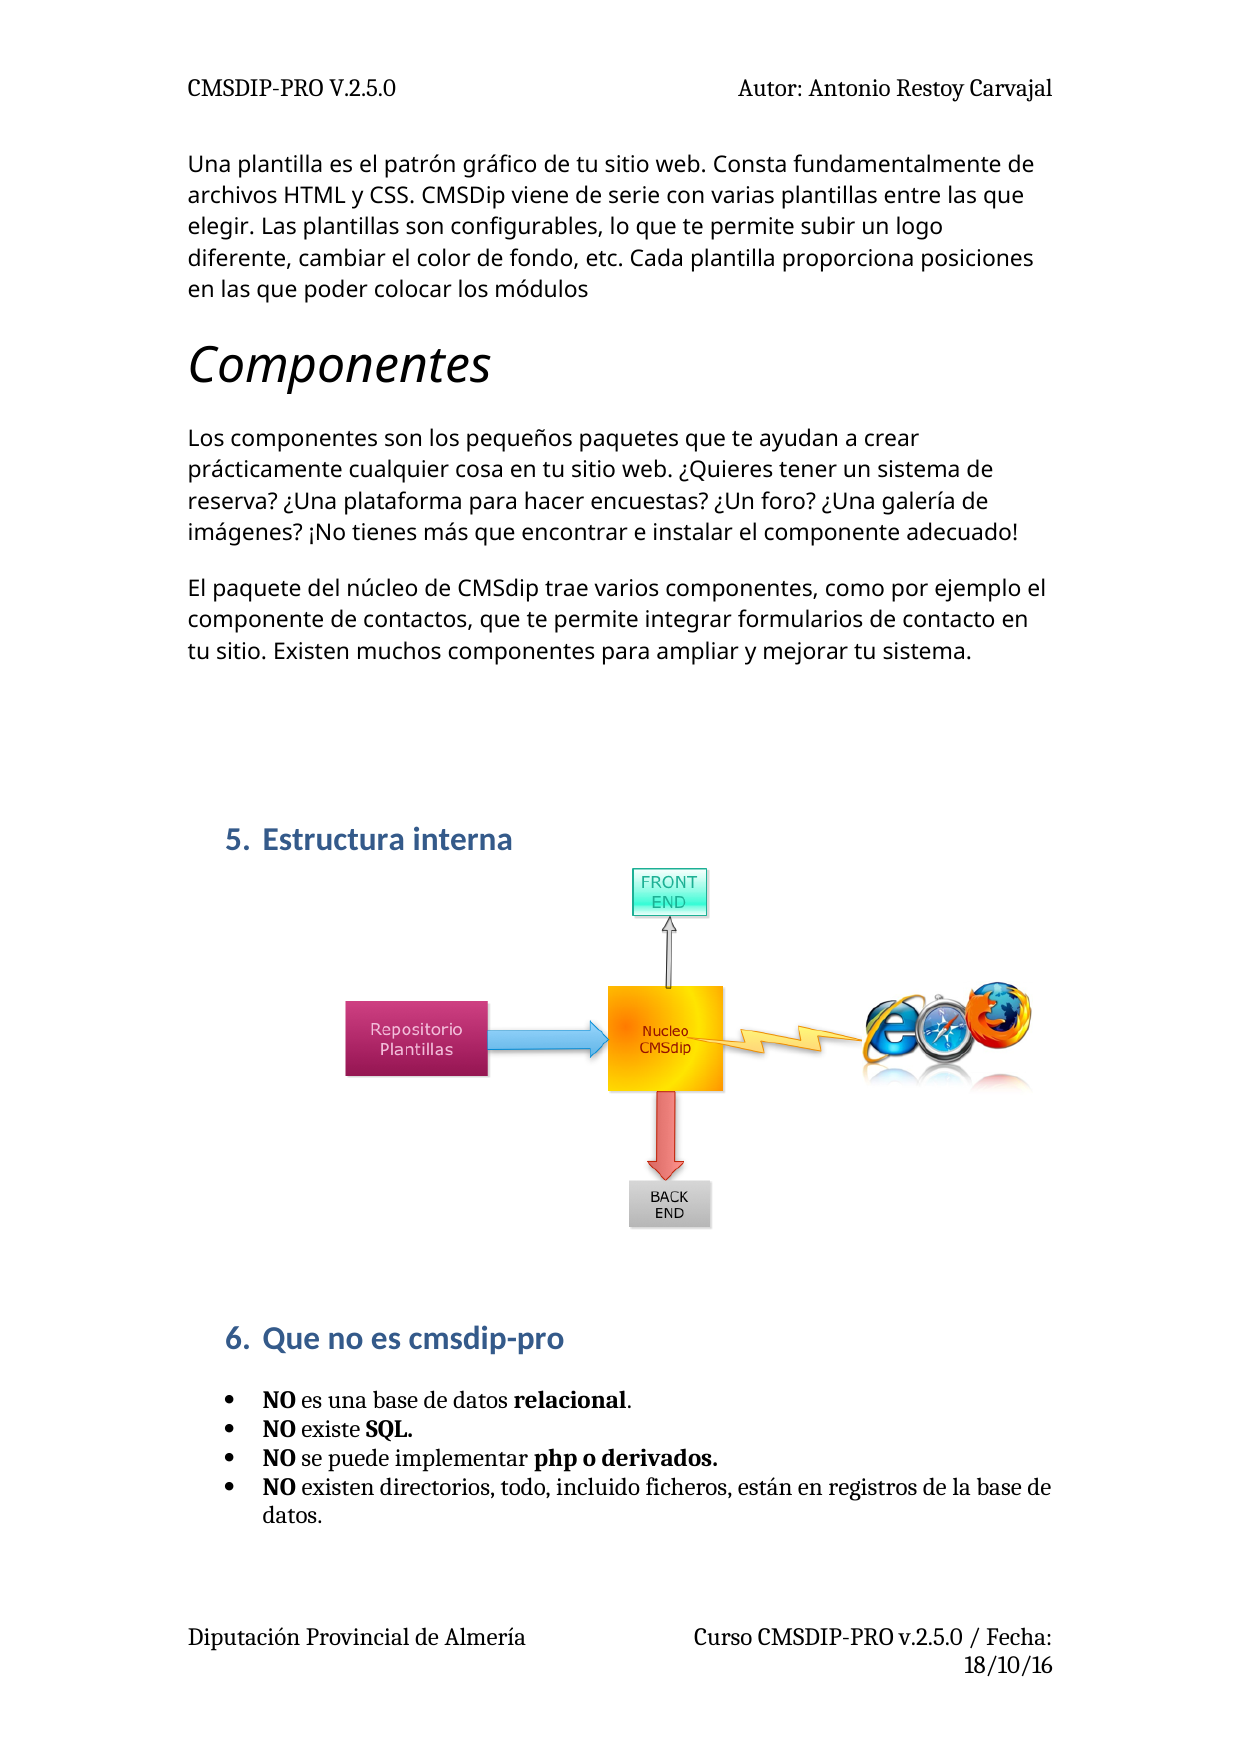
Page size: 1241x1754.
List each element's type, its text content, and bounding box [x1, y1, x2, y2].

list NO se puede implementar php o derivados. [225, 1444, 1053, 1472]
picture [337, 858, 1041, 1238]
subtitle Estructura interna [225, 817, 1053, 858]
list NO existen directorios, todo, incluido ficheros, están en registros de la base de datos. [225, 1472, 1053, 1530]
text Los componentes son los pequeños paquetes que te ayudan a crear prácticamente cualquier cosa en tu sitio web. ¿Quieres tener un sistema de reserva? ¿Una plataforma para hacer encuestas? ¿Un foro? ¿Una galería de imágenes? ¡No tienes más que encontrar e instalar el componente adecuado! [187, 422, 1053, 547]
list NO es una base de datos relacional. [225, 1386, 1053, 1415]
text Una plantilla es el patrón gráfico de tu sitio web. Consta fundamentalmente de archivos HTML y CSS. CMSDip viene de serie con varias plantillas entre las que elegir. Las plantillas son configurables, lo que te permite subir un logo diferente, cambiar el color de fondo, etc. Cada plantilla proporciona posiciones en las que poder colocar los módulos [187, 148, 1053, 304]
list NO existe SQL. [225, 1415, 1053, 1444]
subtitle Que no es cmsdip-pro [225, 1317, 1053, 1357]
text Componentes [187, 329, 1053, 397]
text El paquete del núcleo de CMSdip trae varios componentes, como por ejemplo el componente de contactos, que te permite integrar formularios de contacto en tu sitio. Existen muchos componentes para ampliar y mejorar tu sistema. [187, 572, 1053, 666]
